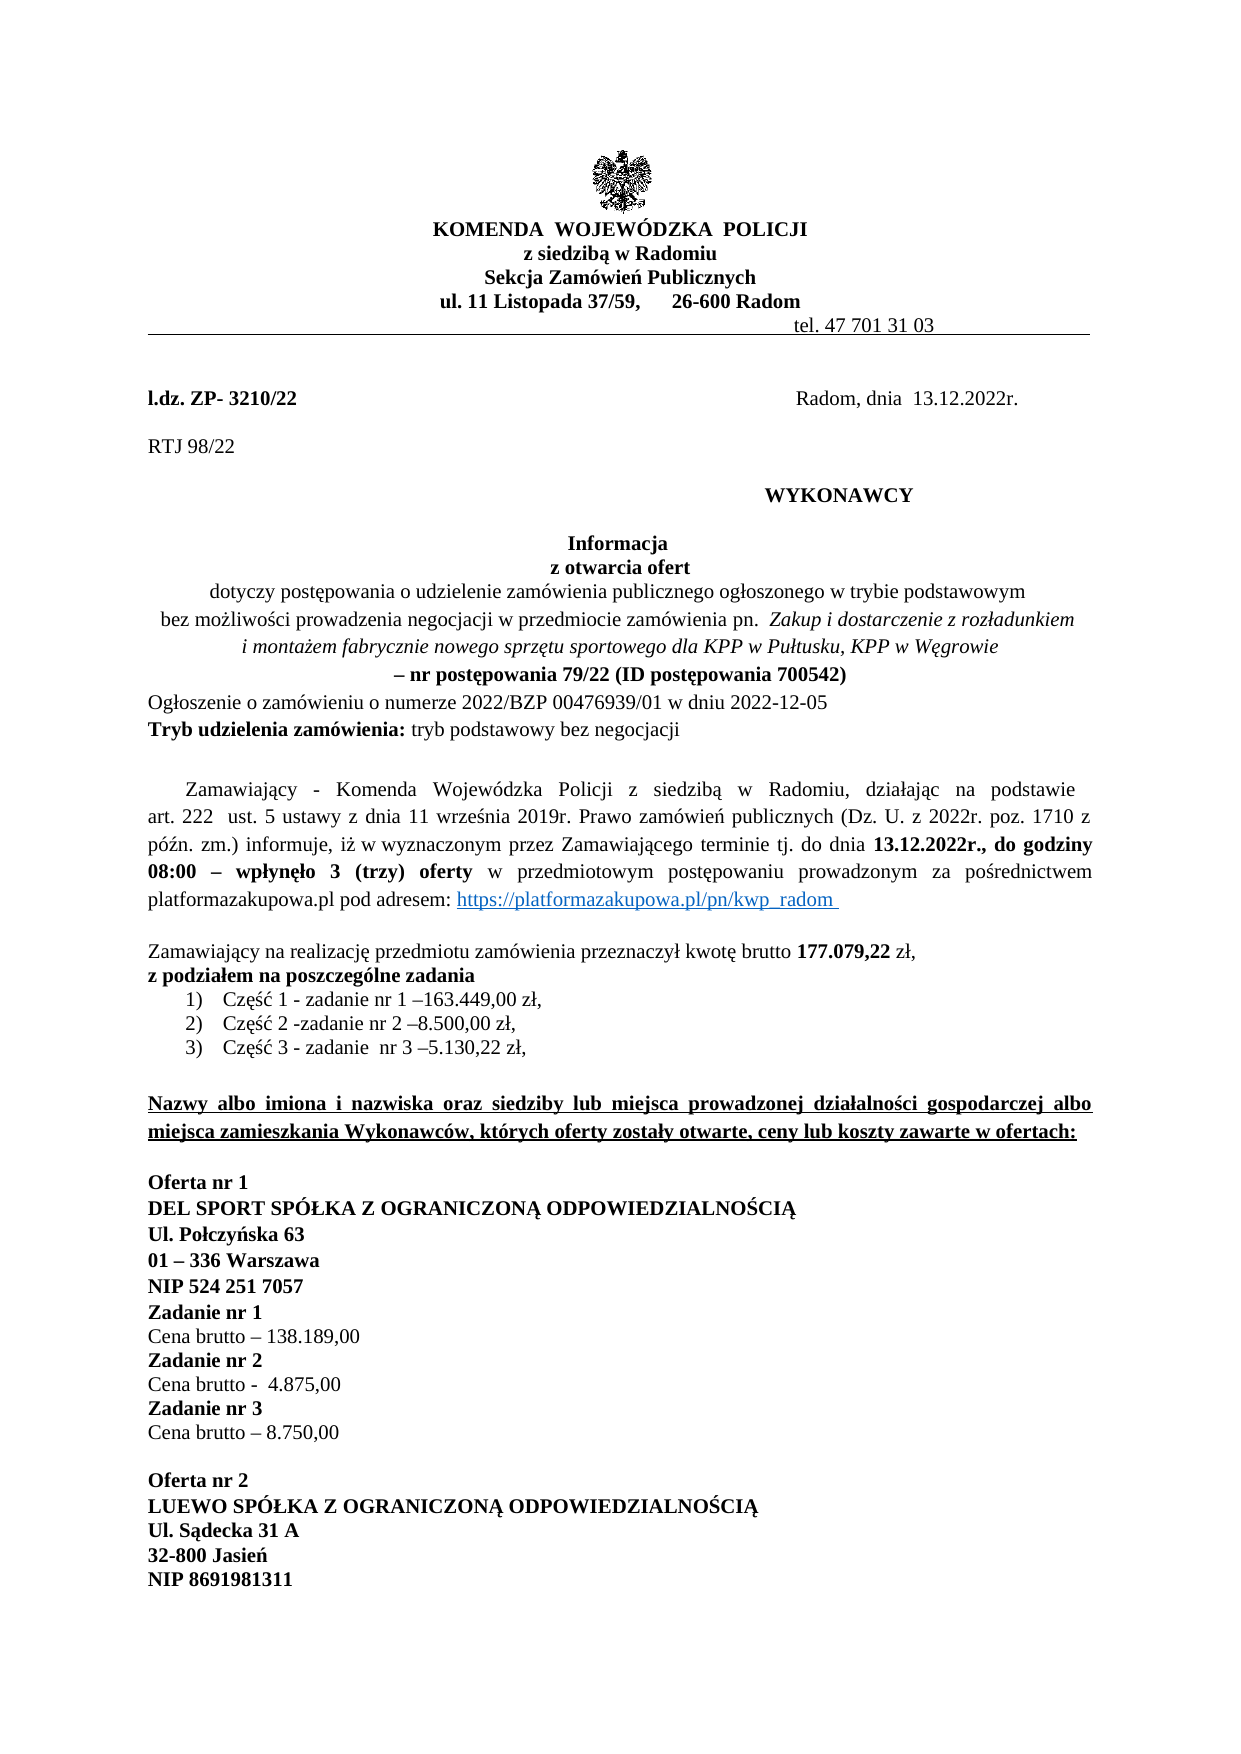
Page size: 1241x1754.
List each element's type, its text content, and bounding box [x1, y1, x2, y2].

text Ul. Sądecka 31 A [148, 1518, 1093, 1542]
list Część 3 - zadanie nr 3 –5.130,22 zł, [185, 1035, 1093, 1059]
text Nazwy albo imiona i nazwiska oraz siedziby lub miejsca prowadzonej działalności gospodarczej albo miejsca zamieszkania Wykonawców, których oferty zostały otwarte, ceny lub koszty zawarte w ofertach: [148, 1113, 1093, 1143]
text l.dz. ZP- 3210/22 Radom, dnia 13.12.2022r. [148, 386, 1093, 410]
list Część 2 -zadanie nr 2 –8.500,00 zł, [185, 1011, 1093, 1035]
text NIP 8691981311 [148, 1567, 1093, 1591]
text DEL SPORT SPÓŁKA Z OGRANICZONĄ ODPOWIEDZIALNOŚCIĄ [148, 1196, 1093, 1220]
text WYKONAWCY [148, 483, 1093, 507]
text Ul. Połczyńska 63 [148, 1222, 1093, 1246]
text Zamawiający - Komenda Wojewódzka Policji z siedzibą w Radomiu, działając na podstawie art. 222 ust. 5 ustawy z dnia 11 września 2019r. Prawo zamówień publicznych (Dz. U. z 2022r. poz. 1710 z późn. zm.) informuje, iż w wyznaczonym przez Zamawiającego terminie tj. do dnia 13.12.2022r., do godziny 08:00 – wpłynęło 3 (trzy) oferty w przedmiotowym postępowaniu prowadzonym za pośrednictwem platformazakupowa.pl pod adresem: https://platformazakupowa.pl/pn/kwp_radom [148, 776, 1093, 911]
list Część 1 - zadanie nr 1 –163.449,00 zł, [185, 987, 1093, 1011]
text Zadanie nr 2 [148, 1348, 1093, 1372]
text Oferta nr 2 [148, 1468, 1093, 1492]
text Cena brutto - 4.875,00 [148, 1372, 1093, 1396]
text Cena brutto – 8.750,00 [148, 1420, 1093, 1444]
text ul. 11 Listopada 37/59, 26-600 Radom [148, 289, 1093, 313]
text Informacja z otwarcia ofert [148, 531, 1093, 579]
subtitle z podziałem na poszczególne zadania [148, 963, 1093, 987]
text Sekcja Zamówień Publicznych [148, 265, 1093, 289]
text 32-800 Jasień [148, 1542, 1093, 1567]
text 01 – 336 Warszawa [148, 1248, 1093, 1272]
text Zadanie nr 3 [148, 1396, 1093, 1420]
text RTJ 98/22 [148, 434, 1093, 458]
text Cena brutto – 138.189,00 [148, 1324, 1093, 1348]
text z siedzibą w Radomiu [148, 241, 1093, 265]
text Nazwy albo imiona i nazwiska oraz siedziby lub miejsca prowadzonej działalności gospodarczej albo miejsca zamieszkania Wykonawców, których oferty zostały otwarte, ceny lub koszty zawarte w ofertach: [148, 1091, 1093, 1112]
text Oferta nr 1 [148, 1170, 1093, 1194]
text Ogłoszenie o zamówieniu o numerze 2022/BZP 00476939/01 w dniu 2022-12-05 [148, 690, 1093, 714]
text Tryb udzielenia zamówienia: tryb podstawowy bez negocjacji [148, 717, 1093, 741]
text LUEWO SPÓŁKA Z OGRANICZONĄ ODPOWIEDZIALNOŚCIĄ [148, 1494, 1093, 1518]
text KOMENDA WOJEWÓDZKA POLICJI [148, 217, 1093, 241]
text NIP 524 251 7057 [148, 1274, 1093, 1298]
text tel. 47 701 31 03 [148, 313, 1093, 337]
text Zadanie nr 1 [148, 1300, 1093, 1324]
subtitle Zamawiający na realizację przedmiotu zamówienia przeznaczył kwotę brutto 177.079,22 zł, [148, 938, 1093, 963]
picture [586, 147, 654, 217]
text dotyczy postępowania o udzielenie zamówienia publicznego ogłoszonego w trybie podstawowym bez możliwości prowadzenia negocjacji w przedmiocie zamówienia pn. Zakup i dostarczenie z rozładunkiem i montażem fabrycznie nowego sprzętu sportowego dla KPP w Pułtusku, KPP w Węgrowie – nr postępowania 79/22 (ID postępowania 700542) [148, 579, 1093, 686]
